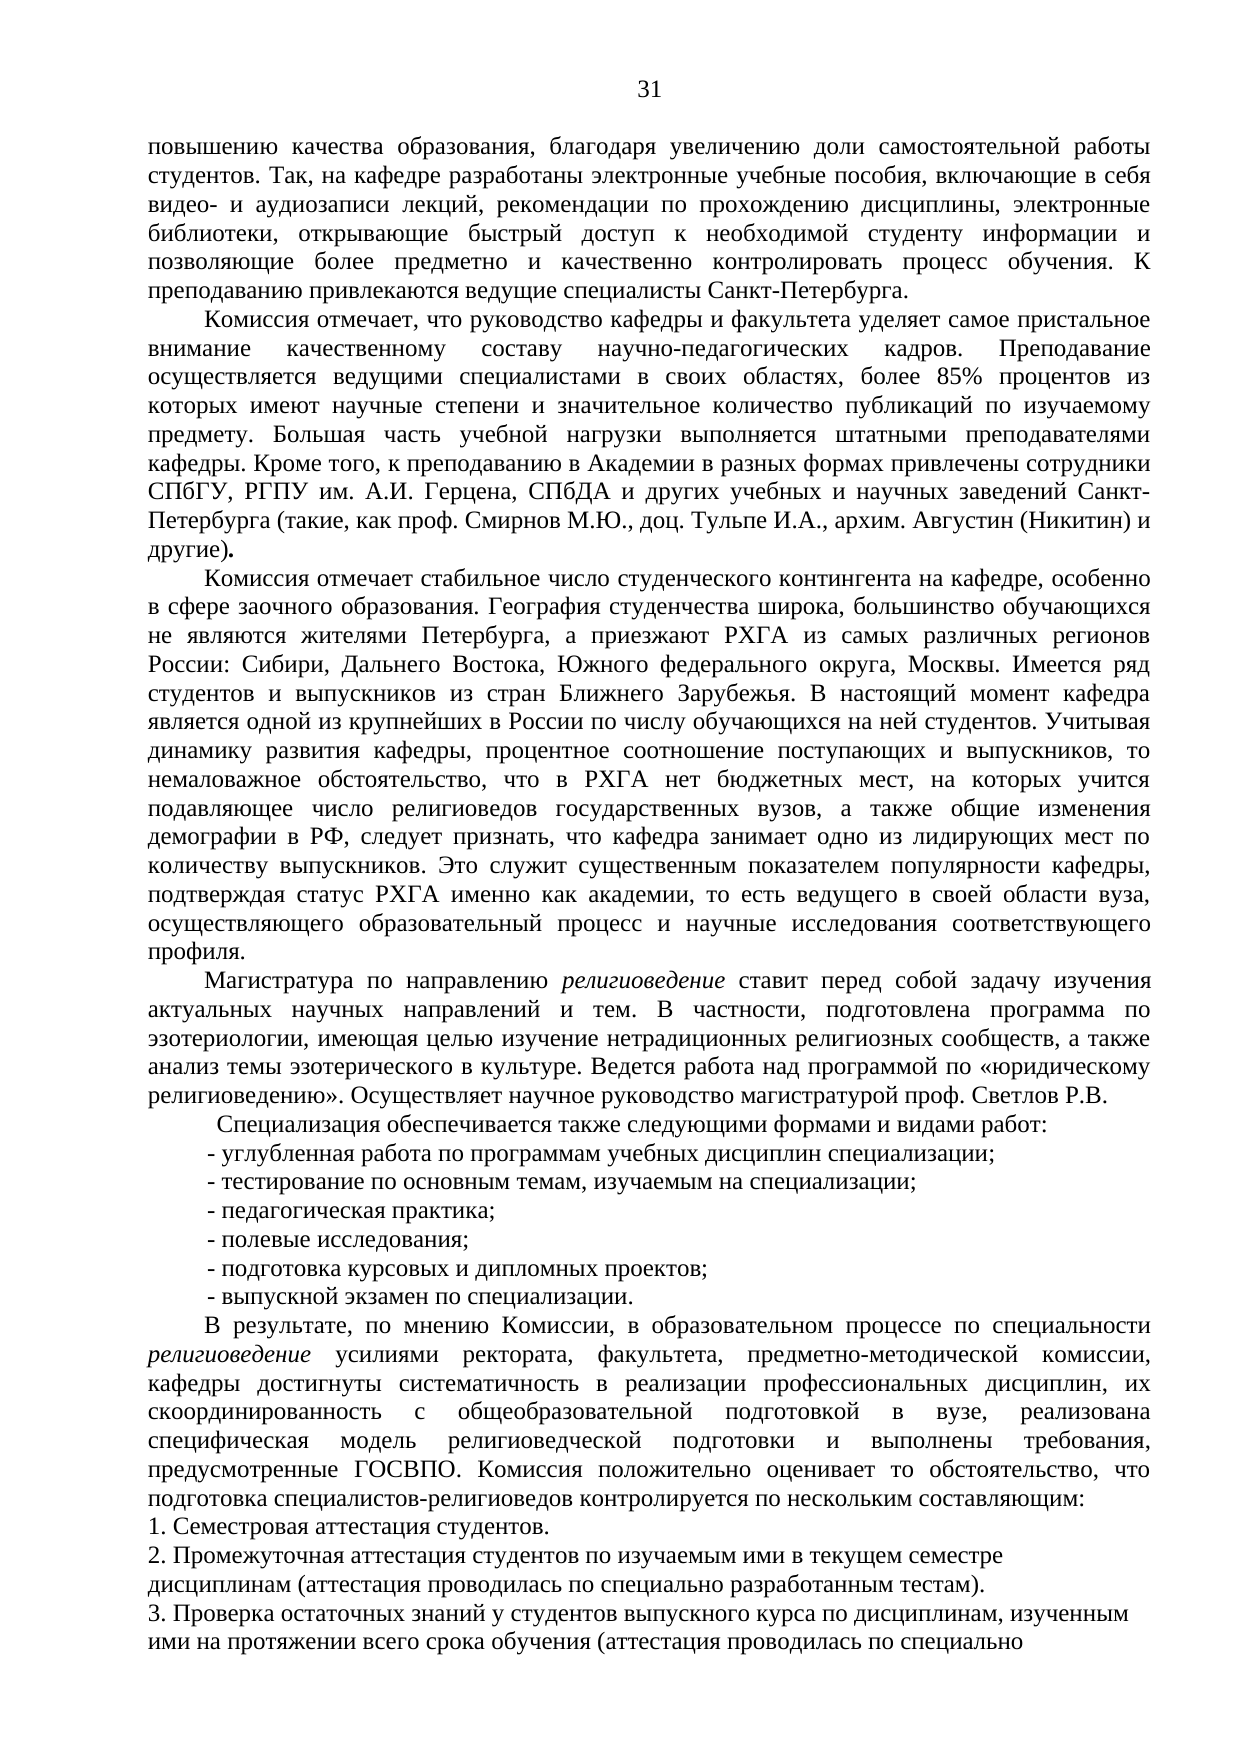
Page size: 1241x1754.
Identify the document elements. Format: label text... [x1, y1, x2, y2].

text В результате, по мнению Комиссии, в образовательном процессе по специальности религиоведение усилиями ректората, факультета, предметно-методической комиссии, кафедры достигнуты систематичность в реализации профессиональных дисциплин, их скоординированность с общеобразовательной подготовкой в вузе, реализована специфическая модель религиоведческой подготовки и выполнены требования, предусмотренные ГОСВПО. Комиссия положительно оценивает то обстоятельство, что подготовка специалистов-религиоведов контролируется по нескольким составляющим: [148, 1310, 1152, 1511]
text Специализация обеспечивается также следующими формами и видами работ: [148, 1109, 1152, 1138]
text - углубленная работа по программам учебных дисциплин специализации; - тестирование по основным темам, изучаемым на специализации; - педагогическая практика; - полевые исследования; - подготовка курсовых и дипломных проектов; - выпускной экзамен по специализации. [207, 1138, 1152, 1310]
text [148, 131, 1152, 304]
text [148, 1511, 1152, 1655]
text Магистратура по направлению религиоведение ставит перед собой задачу изучения актуальных научных направлений и тем. В частности, подготовлена программа по эзотериологии, имеющая целью изучение нетрадиционных религиозных сообществ, а также анализ темы эзотерического в культуре. Ведется работа над программой по «юридическому религиоведению». Осуществляет научное руководство магистратурой проф. Светлов Р.В. [148, 965, 1152, 1109]
text Комиссия отмечает, что руководство кафедры и факультета уделяет самое пристальное внимание качественному составу научно-педагогических кадров. Преподавание осуществляется ведущими специалистами в своих областях, более 85% процентов из которых имеют научные степени и значительное количество публикаций по изучаемому предмету. Большая часть учебной нагрузки выполняется штатными преподавателями кафедры. Кроме того, к преподаванию в Академии в разных формах привлечены сотрудники СПбГУ, РГПУ им. А.И. Герцена, СПбДА и других учебных и научных заведений Санкт-Петербурга (такие, как проф. Смирнов М.Ю., доц. Тульпе И.А., архим. Августин (Никитин) и другие). [148, 304, 1152, 563]
text Комиссия отмечает стабильное число студенческого контингента на кафедре, особенно в сфере заочного образования. География студенчества широка, большинство обучающихся не являются жителями Петербурга, а приезжают РХГА из самых различных регионов России: Сибири, Дальнего Востока, Южного федерального округа, Москвы. Имеется ряд студентов и выпускников из стран Ближнего Зарубежья. В настоящий момент кафедра является одной из крупнейших в России по числу обучающихся на ней студентов. Учитывая динамику развития кафедры, процентное соотношение поступающих и выпускников, то немаловажное обстоятельство, что в РХГА нет бюджетных мест, на которых учится подавляющее число религиоведов государственных вузов, а также общие изменения демографии в РФ, следует признать, что кафедра занимает одно из лидирующих мест по количеству выпускников. Это служит существенным показателем популярности кафедры, подтверждая статус РХГА именно как академии, то есть ведущего в своей области вуза, осуществляющего образовательный процесс и научные исследования соответствующего профиля. [148, 563, 1152, 965]
